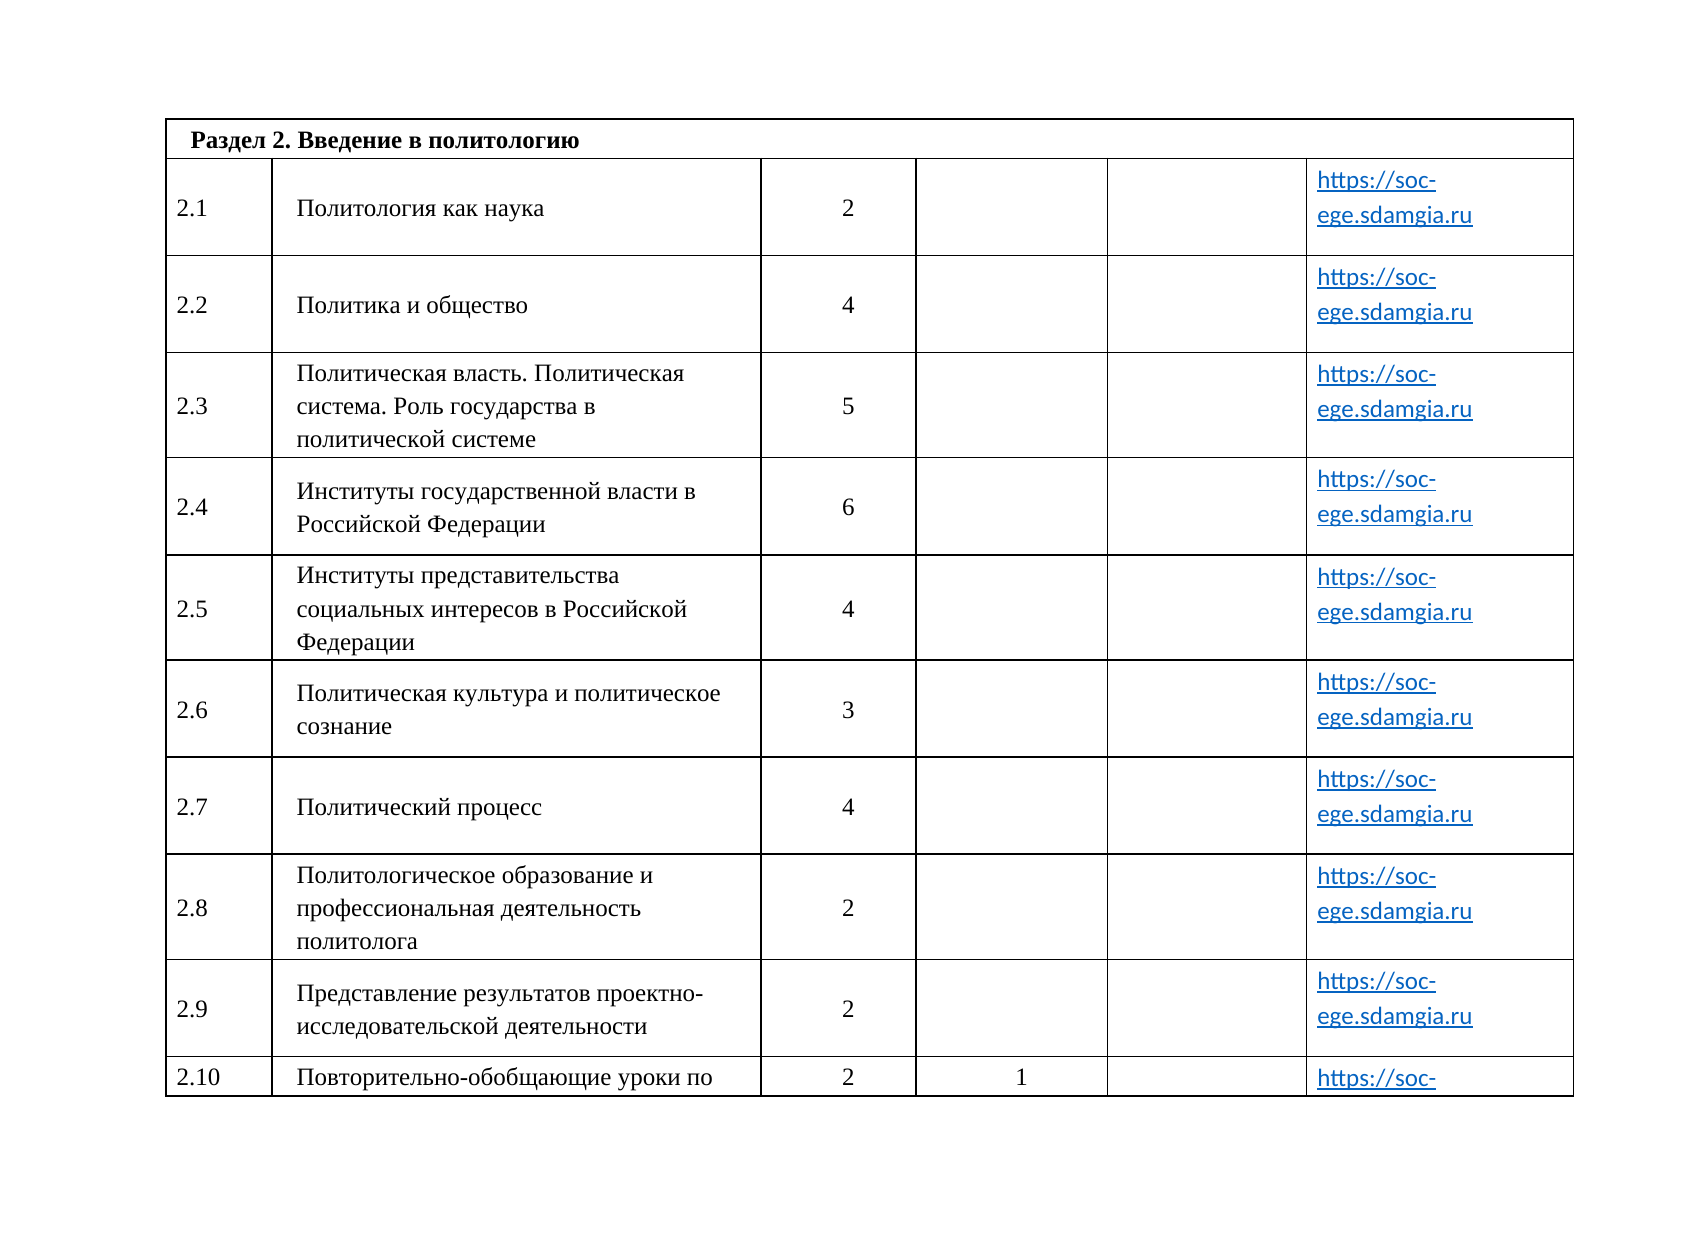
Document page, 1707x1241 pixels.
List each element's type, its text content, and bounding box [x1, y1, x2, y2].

table_cell [917, 960, 1107, 1056]
table_cell Политическая власть. Политическая система. Роль государства в политической системе [273, 353, 760, 457]
table_cell [1108, 159, 1306, 254]
table_cell https://soc-ege.sdamgia.ru [1307, 855, 1573, 959]
table_cell https://soc-ege.sdamgia.ru [1307, 556, 1573, 659]
table_cell [917, 159, 1107, 254]
table_cell 4 [762, 758, 915, 853]
table_cell 2.3 [167, 353, 271, 457]
table_cell 2 [762, 855, 915, 959]
table_cell https://soc-ege.sdamgia.ru [1307, 960, 1573, 1056]
table_cell 2.5 [167, 556, 271, 659]
table_cell Политика и общество [273, 256, 760, 351]
table_cell Представление результатов проектно-исследовательской деятельности [273, 960, 760, 1056]
table_cell Институты государственной власти в Российской Федерации [273, 458, 760, 554]
table_cell [1108, 1057, 1306, 1095]
table_cell 5 [762, 353, 915, 457]
table_cell 2.10 [167, 1057, 271, 1095]
table_cell [917, 458, 1107, 554]
table_cell https://soc-ege.sdamgia.ru [1307, 353, 1573, 457]
table_cell [917, 855, 1107, 959]
table_cell 6 [762, 458, 915, 554]
table_cell 2.4 [167, 458, 271, 554]
table_cell 2.6 [167, 661, 271, 756]
table_cell 2 [762, 960, 915, 1056]
table_cell Раздел 2. Введение в политологию [167, 120, 1573, 157]
table_cell https://soc-ege.sdamgia.ru [1307, 159, 1573, 254]
table_cell [917, 353, 1107, 457]
table_cell 2 [762, 159, 915, 254]
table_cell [273, 1057, 760, 1095]
table_cell Институты представительства социальных интересов в Российской Федерации [273, 556, 760, 659]
table_cell 4 [762, 256, 915, 351]
table_cell https://soc-ege.sdamgia.ru [1307, 758, 1573, 853]
table_cell [1108, 353, 1306, 457]
table_cell [917, 661, 1107, 756]
table_cell [917, 556, 1107, 659]
table_cell [917, 256, 1107, 351]
table_cell [1108, 458, 1306, 554]
table_cell 2.7 [167, 758, 271, 853]
table_cell Политическая культура и политическое сознание [273, 661, 760, 756]
table_cell [1108, 960, 1306, 1056]
table_cell 2.2 [167, 256, 271, 351]
table_cell [1108, 556, 1306, 659]
table_cell [1108, 661, 1306, 756]
table_cell [1108, 855, 1306, 959]
table_cell [917, 758, 1107, 853]
table_cell https://soc-ege.sdamgia.ru [1307, 256, 1573, 351]
table_cell [1108, 256, 1306, 351]
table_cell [1307, 1057, 1573, 1095]
table_cell https://soc-ege.sdamgia.ru [1307, 458, 1573, 554]
table_cell 2.8 [167, 855, 271, 959]
table_cell Политический процесс [273, 758, 760, 853]
table_cell 2.9 [167, 960, 271, 1056]
table_cell 1 [917, 1057, 1107, 1095]
table_cell 2.1 [167, 159, 271, 254]
table_cell Политология как наука [273, 159, 760, 254]
table_cell 3 [762, 661, 915, 756]
table_cell Политологическое образование и профессиональная деятельность политолога [273, 855, 760, 959]
table_cell 2 [762, 1057, 915, 1095]
table_cell https://soc-ege.sdamgia.ru [1307, 661, 1573, 756]
table_cell 4 [762, 556, 915, 659]
table_cell [1108, 758, 1306, 853]
